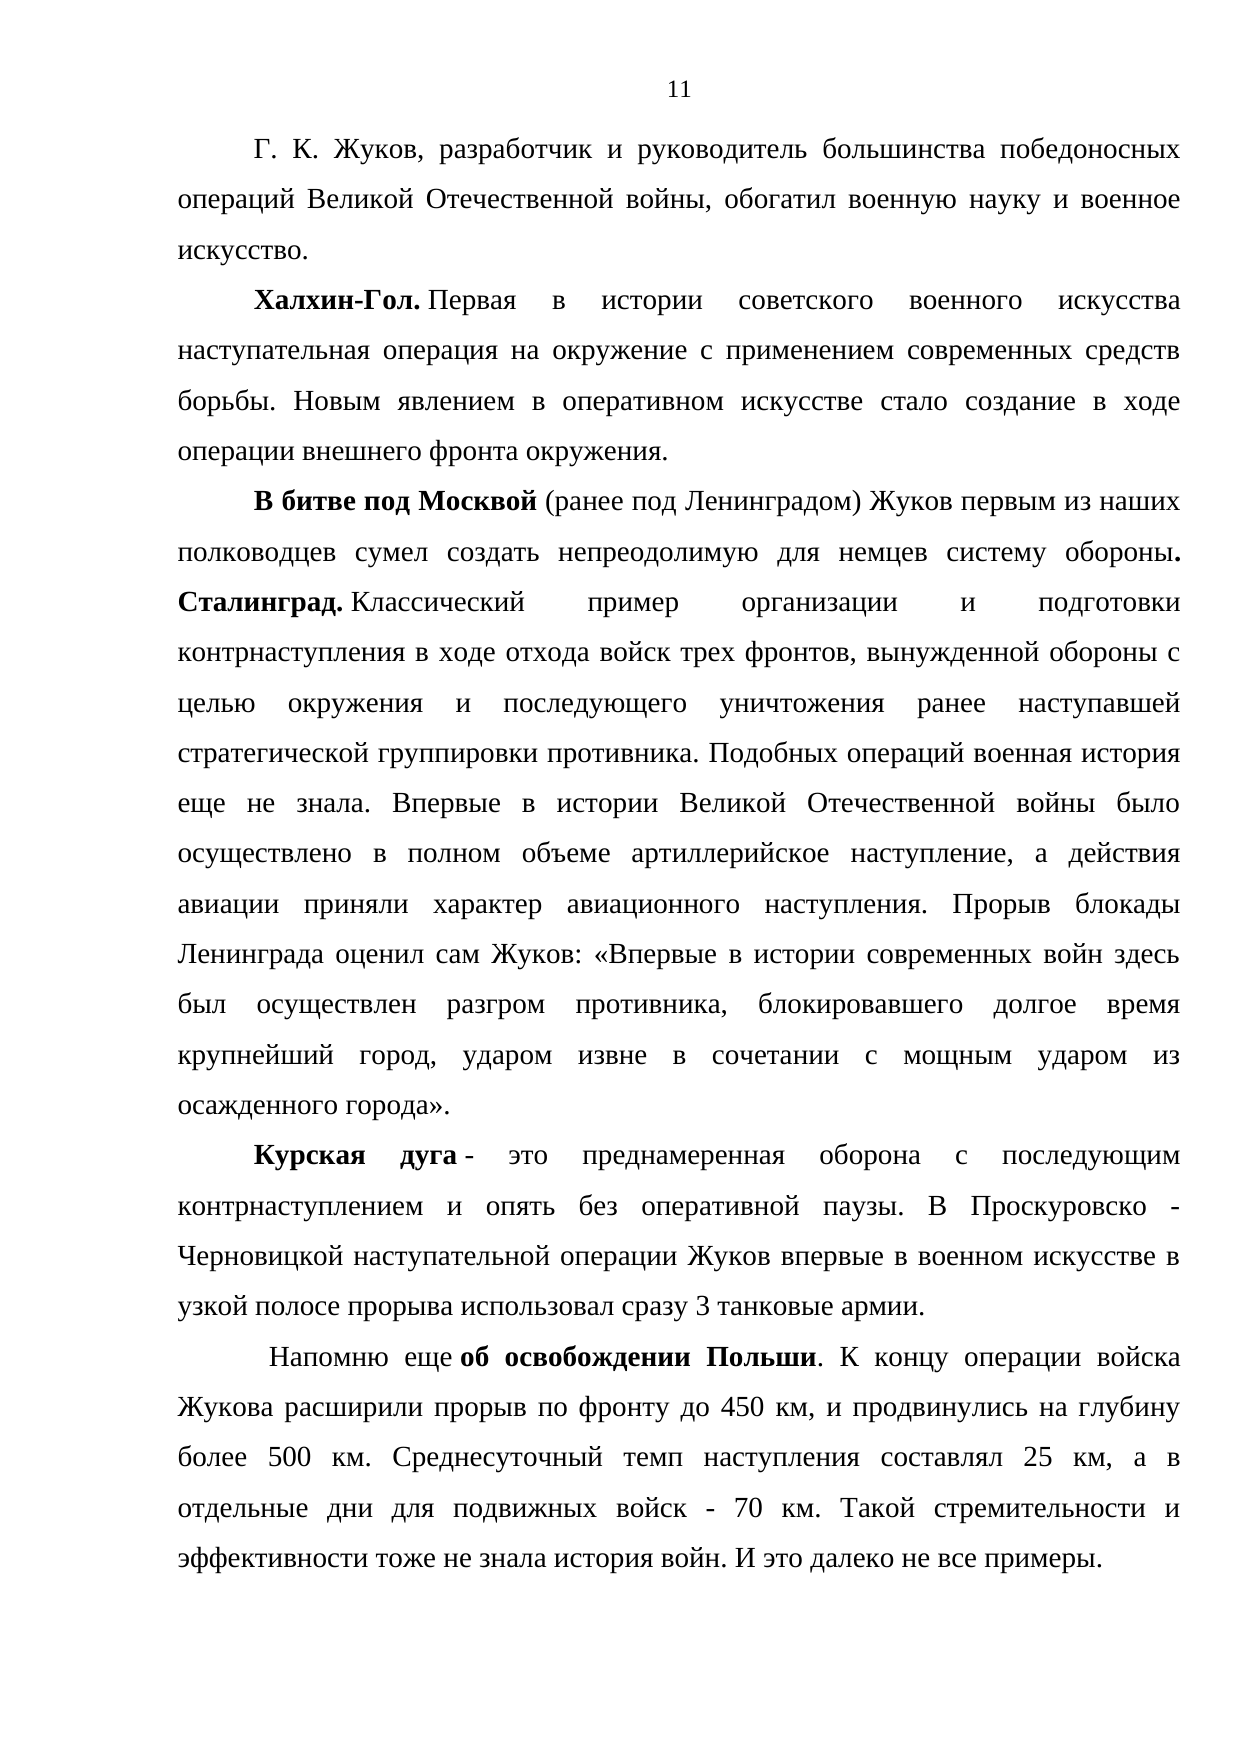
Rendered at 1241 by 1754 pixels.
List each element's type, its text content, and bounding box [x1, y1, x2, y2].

text Г. К. Жуков, разработчик и руководитель большинства победоносных операций Великой Отечественной войны, обогатил военную науку и военное искусство. [177, 131, 1181, 265]
text Курская дуга - это преднамеренная оборона с последующим контрнаступлением и опять без оперативной паузы. В Проскуровско - Черновицкой наступательной операции Жуков впервые в военном искусстве в узкой полосе прорыва использовал сразу 3 танковые армии. [177, 1137, 1181, 1322]
text Напомню еще об освобождении Польши. К концу операции войска Жукова расширили прорыв по фронту до 450 км, и продвинулись на глубину более 500 км. Среднесуточный темп наступления составлял 25 км, а в отдельные дни для подвижных войск - 70 км. Такой стремительности и эффективности тоже не знала история войн. И это далеко не все примеры. [177, 1339, 1181, 1573]
text В битве под Москвой (ранее под Ленинградом) Жуков первым из наших полководцев сумел создать непреодолимую для немцев систему обороны. Сталинград. Классический пример организации и подготовки контрнаступления в ходе отхода войск трех фронтов, вынужденной обороны с целью окружения и последующего уничтожения ранее наступавшей стратегической группировки противника. Подобных операций военная история еще не знала. Впервые в истории Великой Отечественной войны было осуществлено в полном объеме артиллерийское наступление, а действия авиации приняли характер авиационного наступления. Прорыв блокады Ленинграда оценил сам Жуков: «Впервые в истории современных войн здесь был осуществлен разгром противника, блокировавшего долгое время крупнейший город, ударом извне в сочетании с мощным ударом из осажденного города». [177, 483, 1181, 1121]
text Халхин-Гол. Первая в истории советского военного искусства наступательная операция на окружение с применением современных средств борьбы. Новым явлением в оперативном искусстве стало создание в ходе операции внешнего фронта окружения. [177, 282, 1181, 467]
